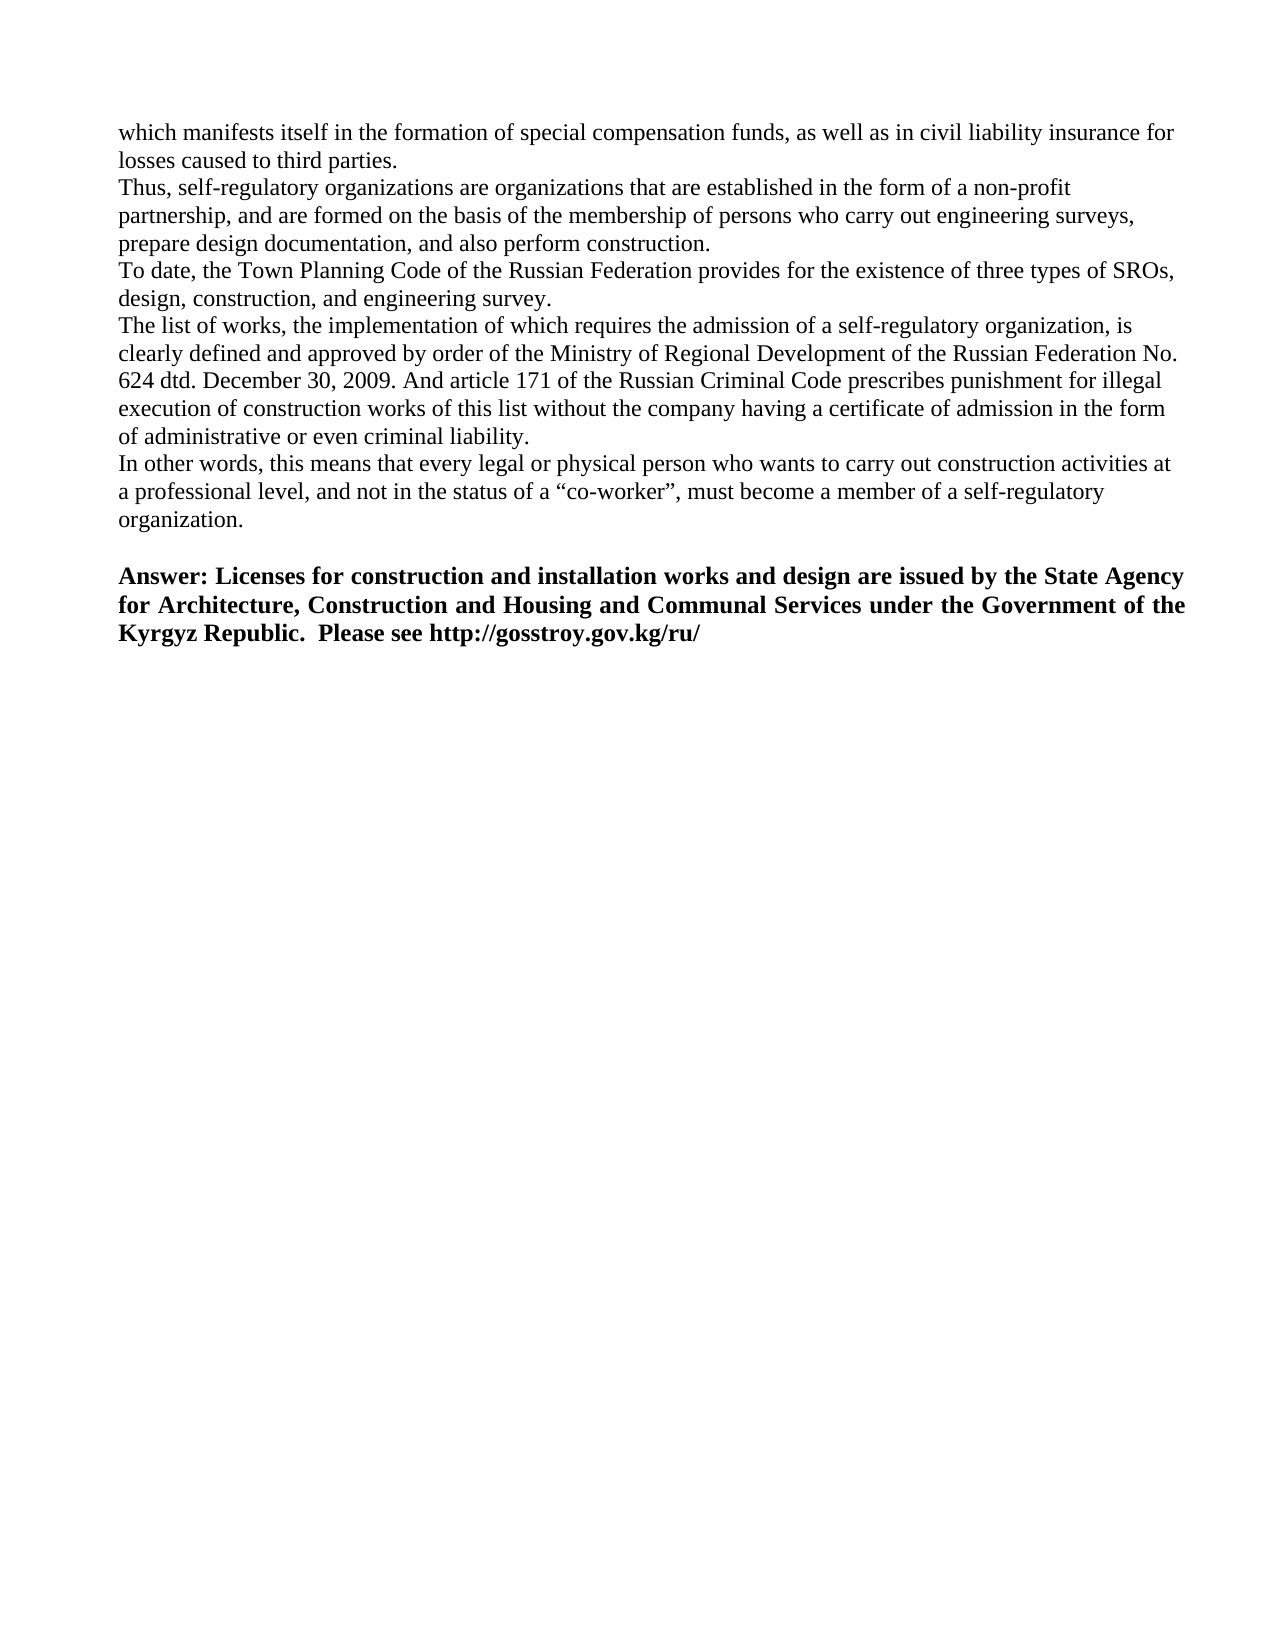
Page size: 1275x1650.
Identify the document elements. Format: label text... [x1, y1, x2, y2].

text In other words, this means that every legal or physical person who wants to carry out construction activities at a professional level, and not in the status of a “co-worker”, must become a member of a self-regulatory organization. [118, 449, 1186, 532]
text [118, 118, 1186, 173]
text The list of works, the implementation of which requires the admission of a self-regulatory organization, is clearly defined and approved by order of the Ministry of Regional Development of the Russian Federation No. 624 dtd. December 30, 2009. And article 171 of the Russian Criminal Code prescribes punishment for illegal execution of construction works of this list without the company having a certificate of admission in the form of administrative or even criminal liability. [118, 311, 1186, 449]
text Thus, self-regulatory organizations are organizations that are established in the form of a non-profit partnership, and are formed on the basis of the membership of persons who carry out engineering surveys, prepare design documentation, and also perform construction. [118, 173, 1186, 256]
text To date, the Town Planning Code of the Russian Federation provides for the existence of three types of SROs, design, construction, and engineering survey. [118, 256, 1186, 311]
text Answer: Licenses for construction and installation works and design are issued by the State Agency for Architecture, Construction and Housing and Communal Services under the Government of the Kyrgyz Republic. Please see http://gosstroy.gov.kg/ru/ [118, 561, 1186, 647]
